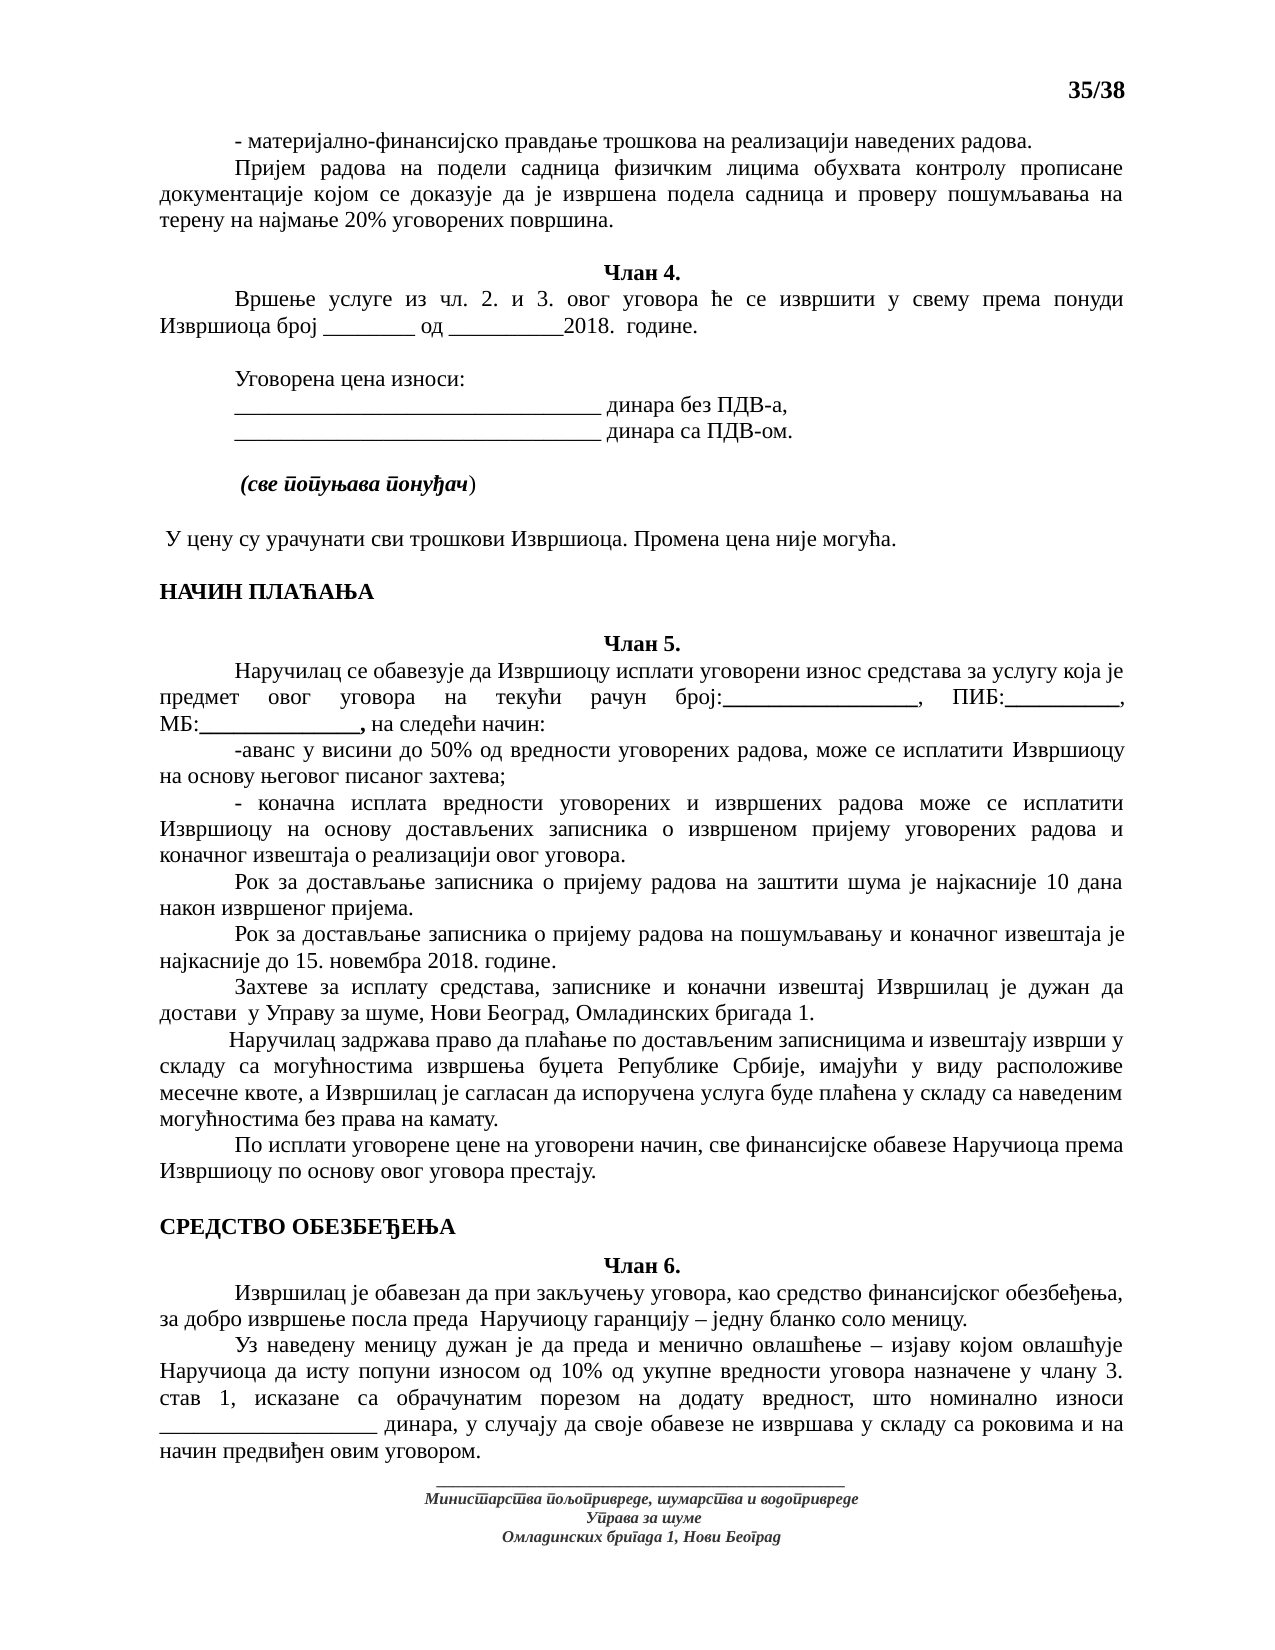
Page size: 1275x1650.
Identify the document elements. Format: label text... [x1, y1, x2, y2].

text Члан 4. [159, 259, 1125, 286]
text Уз наведену меницу дужан је да преда и менично овлашћење – изјаву којом овлашћује Наручиоца да исту попуни износом од 10% од укупне вредности уговора назначене у члану 3. став 1, исказане са обрачунатим порезом на додату вредност, што номинално износи ___________________ динара, у случају да своје обавезе не извршава у складу са роковима и на начин предвиђен овим уговором. [159, 1331, 1125, 1463]
text Захтеве за исплату средстава, записнике и коначни извештај Извршилац је дужан да достави у Управу за шуме, Нови Београд, Омладинских бригада 1. [159, 973, 1125, 1026]
text Члан 5. [159, 631, 1125, 657]
text Уговорена цена износи: [159, 364, 1126, 391]
text Члан 6. [159, 1252, 1125, 1278]
text (све попуњава понуђач) [159, 470, 1125, 496]
text Вршење услуге из чл. 2. и 3. овог уговора ће се извршити у свему према понуди Извршиоца број ________ од __________2018. године. [159, 286, 1125, 338]
text Рок за достављање записника о пријему радова на пошумљавању и коначног извештаја је најкасније до 15. новембра 2018. године. [159, 920, 1125, 973]
text У цену су урачунати сви трошкови Извршиоца. Промена цена није могућа. [159, 525, 1125, 551]
text СРЕДСТВО ОБЕЗБЕЂЕЊА [159, 1213, 1125, 1239]
text По исплати уговорене цене на уговорени начин, све финансијске обавезе Наручиоца према Извршиоцу по основу овог уговора престају. [159, 1131, 1125, 1184]
text Рок за достављање записника о пријему радова на заштити шума је најкасније 10 дана након извршеног пријема. [159, 868, 1125, 920]
text Наручилац се обавезује да Извршиоцу исплати угoвoрeни износ средстава за услугу која је предмет овог уговора на текући рачун број:_________________, ПИБ:__________, МБ:______________, на следећи начин: [159, 657, 1125, 736]
text ________________________________ динара са ПДВ-ом. [159, 417, 1126, 444]
text НАЧИН ПЛАЋАЊА [159, 578, 1125, 604]
text ________________________________ динара без ПДВ-а, [159, 391, 1126, 417]
list - материјално-финансијско правдање трошкова на реализацији наведених радова. [159, 127, 1125, 154]
list Пријем радова на подели садница физичким лицима обухвата контролу прописане документације којом се доказује да је извршена подела садница и проверу пошумљавања на терену на најмање 20% уговорених површина. [159, 154, 1125, 233]
text -аванс у висини до 50% од вредности уговорених радова, може се исплатити Извршиоцу на основу његовог писаног захтева; [159, 736, 1125, 789]
text - коначна исплата вредности уговорених и извршених радова може се исплатити Извршиоцу на основу достављених записника о извршеном пријему уговорених радова и коначног извештаја о реализацији овог уговора. [159, 789, 1125, 868]
text Извршилац је обавезан да при закључењу уговора, као средство финансијског обезбеђења, за добро извршење посла преда Наручиоцу гаранцију – једну бланко соло меницу. [159, 1278, 1125, 1331]
text Наручилац задржава право да плаћање по достављеним записницима и извештају изврши у складу са могућностима извршења буџета Републике Србије, имајући у виду расположиве месечне квоте, а Извршилац је сагласан да испоручена услуга буде плаћена у складу са наведеним могућностима без права на камату. [159, 1026, 1125, 1131]
